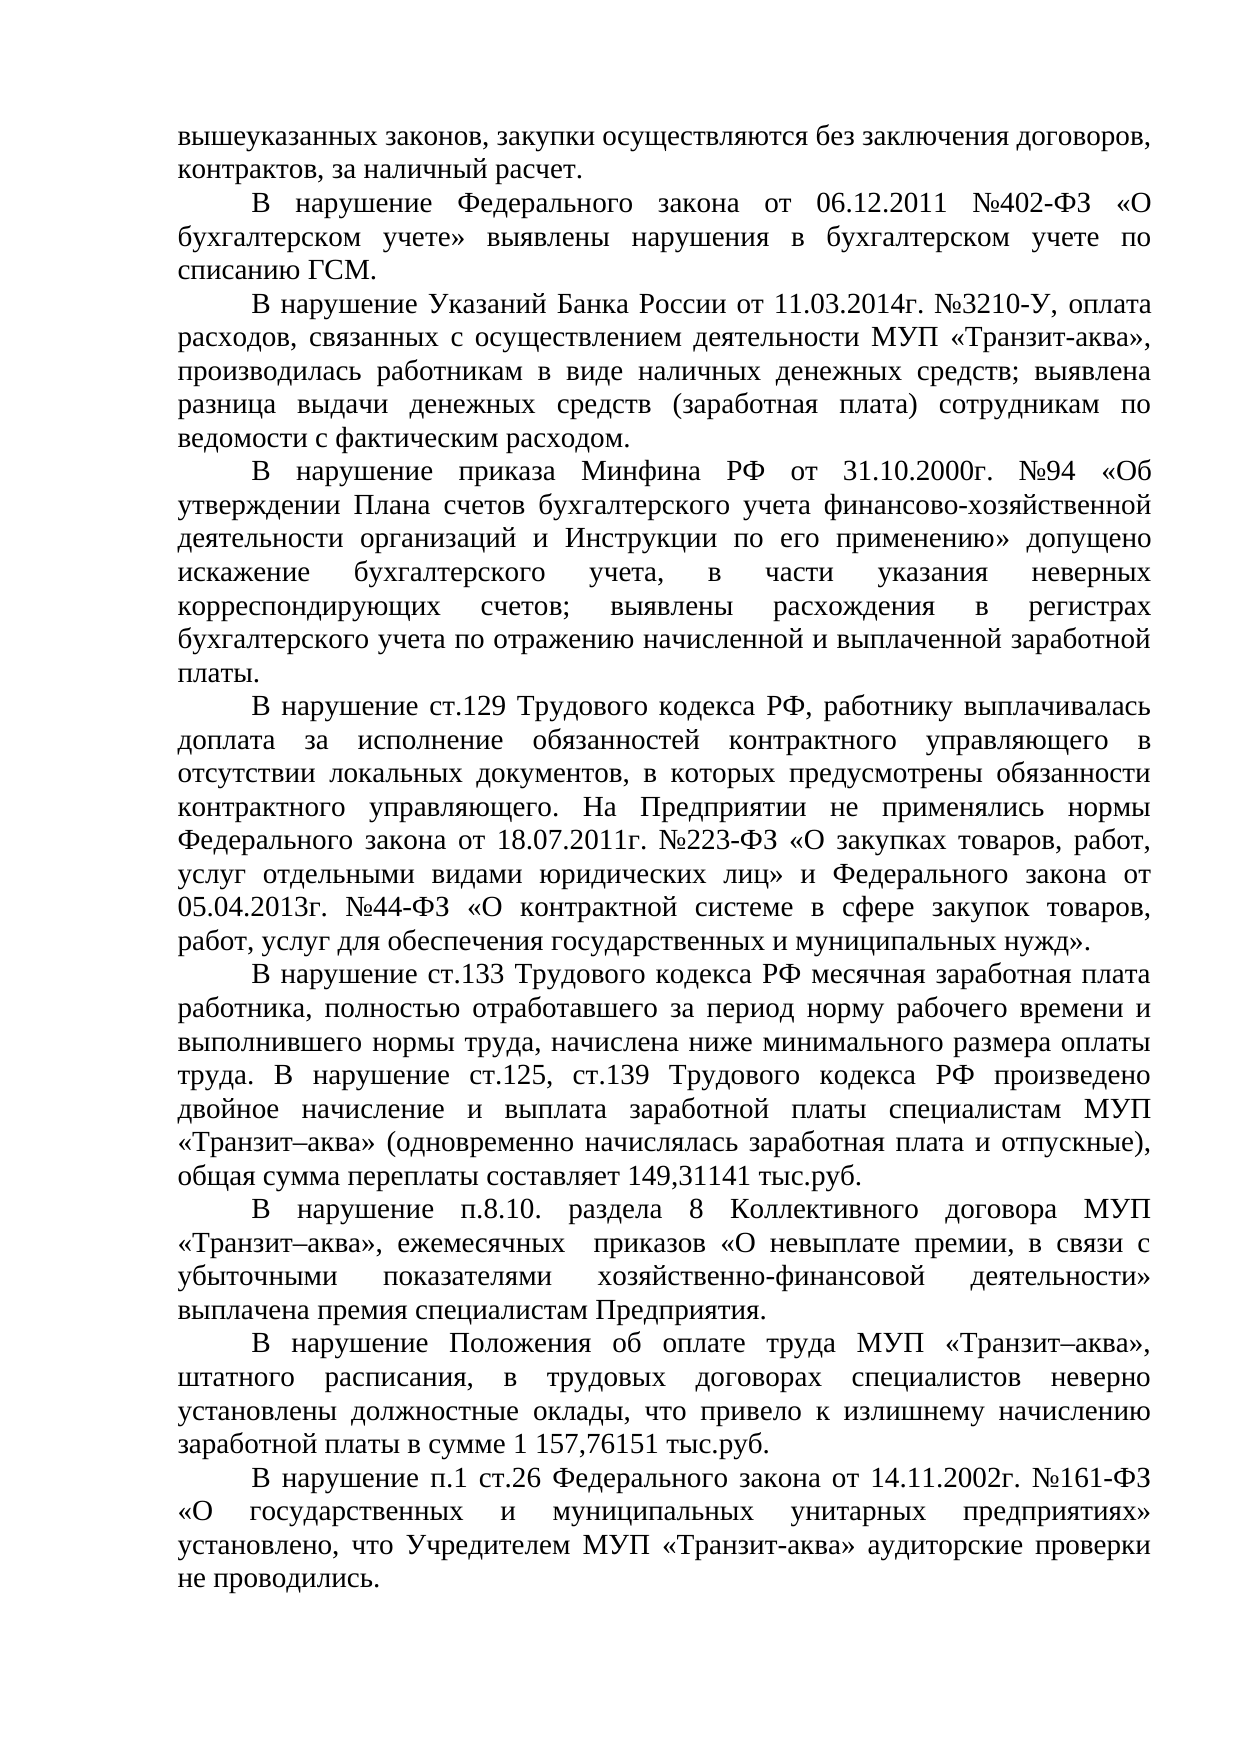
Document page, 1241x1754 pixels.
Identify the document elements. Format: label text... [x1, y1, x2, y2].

list В нарушение ст.133 Трудового кодекса РФ месячная заработная плата работника, полностью отработавшего за период норму рабочего времени и выполнившего нормы труда, начислена ниже минимального размера оплаты труда. В нарушение ст.125, ст.139 Трудового кодекса РФ произведено двойное начисление и выплата заработной платы специалистам МУП «Транзит–аква» (одновременно начислялась заработная плата и отпускные), общая сумма переплаты составляет 149,31141 тыс.руб. [177, 957, 1152, 1191]
text В нарушение Федерального закона от 06.12.2011 №402-ФЗ «О бухгалтерском учете» выявлены нарушения в бухгалтерском учете по списанию ГСМ. [177, 185, 1152, 286]
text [177, 118, 1152, 185]
text В нарушение приказа Минфина РФ от 31.10.2000г. №94 «Об утверждении Плана счетов бухгалтерского учета финансово-хозяйственной деятельности организаций и Инструкции по его применению» допущено искажение бухгалтерского учета, в части указания неверных корреспондирующих счетов; выявлены расхождения в регистрах бухгалтерского учета по отражению начисленной и выплаченной заработной платы. [177, 453, 1152, 688]
text В нарушение Указаний Банка России от 11.03.2014г. №3210-У, оплата расходов, связанных с осуществлением деятельности МУП «Транзит-аква», производилась работникам в виде наличных денежных средств; выявлена разница выдачи денежных средств (заработная плата) сотрудникам по ведомости с фактическим расходом. [177, 286, 1152, 453]
list В нарушение ст.129 Трудового кодекса РФ, работнику выплачивалась доплата за исполнение обязанностей контрактного управляющего в отсутствии локальных документов, в которых предусмотрены обязанности контрактного управляющего. На Предприятии не применялись нормы Федерального закона от 18.07.2011г. №223-ФЗ «О закупках товаров, работ, услуг отдельными видами юридических лиц» и Федерального закона от 05.04.2013г. №44-ФЗ «О контрактной системе в сфере закупок товаров, работ, услуг для обеспечения государственных и муниципальных нужд». [177, 688, 1152, 957]
text В нарушение п.1 ст.26 Федерального закона от 14.11.2002г. №161-ФЗ «О государственных и муниципальных унитарных предприятиях» установлено, что Учредителем МУП «Транзит-аква» аудиторские проверки не проводились. [177, 1460, 1152, 1594]
text В нарушение п.8.10. раздела 8 Коллективного договора МУП «Транзит–аква», ежемесячных приказов «О невыплате премии, в связи с убыточными показателями хозяйственно-финансовой деятельности» выплачена премия специалистам Предприятия. [177, 1191, 1152, 1326]
list В нарушение Положения об оплате труда МУП «Транзит–аква», штатного расписания, в трудовых договорах специалистов неверно установлены должностные оклады, что привело к излишнему начислению заработной платы в сумме 1 157,76151 тыс.руб. [177, 1326, 1152, 1460]
